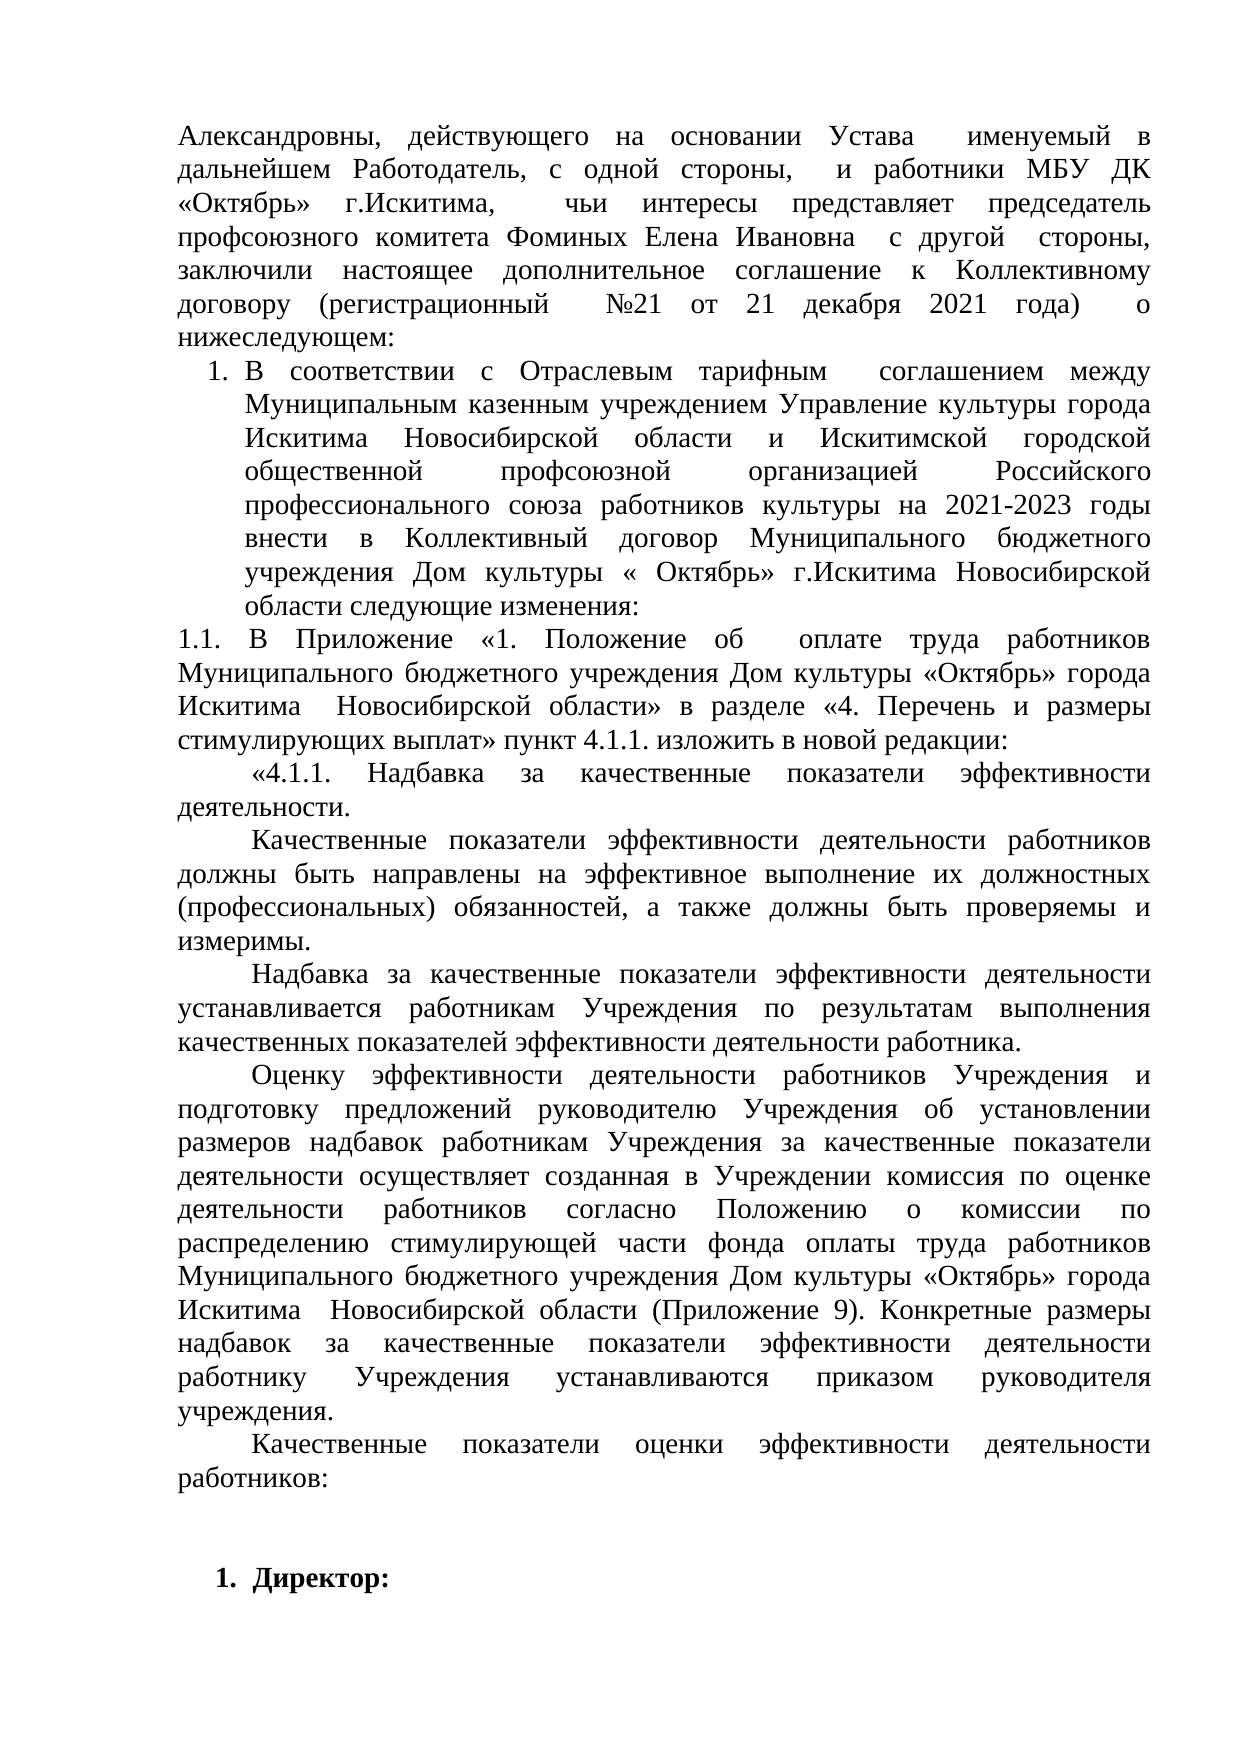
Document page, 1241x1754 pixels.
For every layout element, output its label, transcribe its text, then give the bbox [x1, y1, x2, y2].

list В соответствии с Отраслевым тарифным соглашением между Муниципальным казенным учреждением Управление культуры города Искитима Новосибирской области и Искитимской городской общественной профсоюзной организацией Российского профессионального союза работников культуры на 2021-2023 годы внести в Коллективный договор Муниципального бюджетного учреждения Дом культуры « Октябрь» г.Искитима Новосибирской области следующие изменения: [207, 353, 1152, 621]
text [177, 118, 1152, 353]
text 1.1. В Приложение «1. Положение об оплате труда работников Муниципального бюджетного учреждения Дом культуры «Октябрь» города Искитима Новосибирской области» в разделе «4. Перечень и размеры стимулирующих выплат» пункт 4.1.1. изложить в новой редакции: [177, 621, 1152, 755]
text Надбавка за качественные показатели эффективности деятельности устанавливается работникам Учреждения по результатам выполнения качественных показателей эффективности деятельности работника. [177, 957, 1152, 1057]
text Оценку эффективности деятельности работников Учреждения и подготовку предложений руководителю Учреждения об установлении размеров надбавок работникам Учреждения за качественные показатели деятельности осуществляет созданная в Учреждении комиссия по оценке деятельности работников согласно Положению о комиссии по распределению стимулирующей части фонда оплаты труда работников Муниципального бюджетного учреждения Дом культуры «Октябрь» города Искитима Новосибирской области (Приложение 9). Конкретные размеры надбавок за качественные показатели эффективности деятельности работнику Учреждения устанавливаются приказом руководителя учреждения. [177, 1057, 1152, 1426]
list Директор: [215, 1560, 1152, 1594]
text Качественные показатели оценки эффективности деятельности работников: [177, 1426, 1152, 1493]
text Качественные показатели эффективности деятельности работников должны быть направлены на эффективное выполнение их должностных (профессиональных) обязанностей, а также должны быть проверяемы и измеримы. [177, 822, 1152, 957]
text «4.1.1. Надбавка за качественные показатели эффективности деятельности. [177, 755, 1152, 822]
